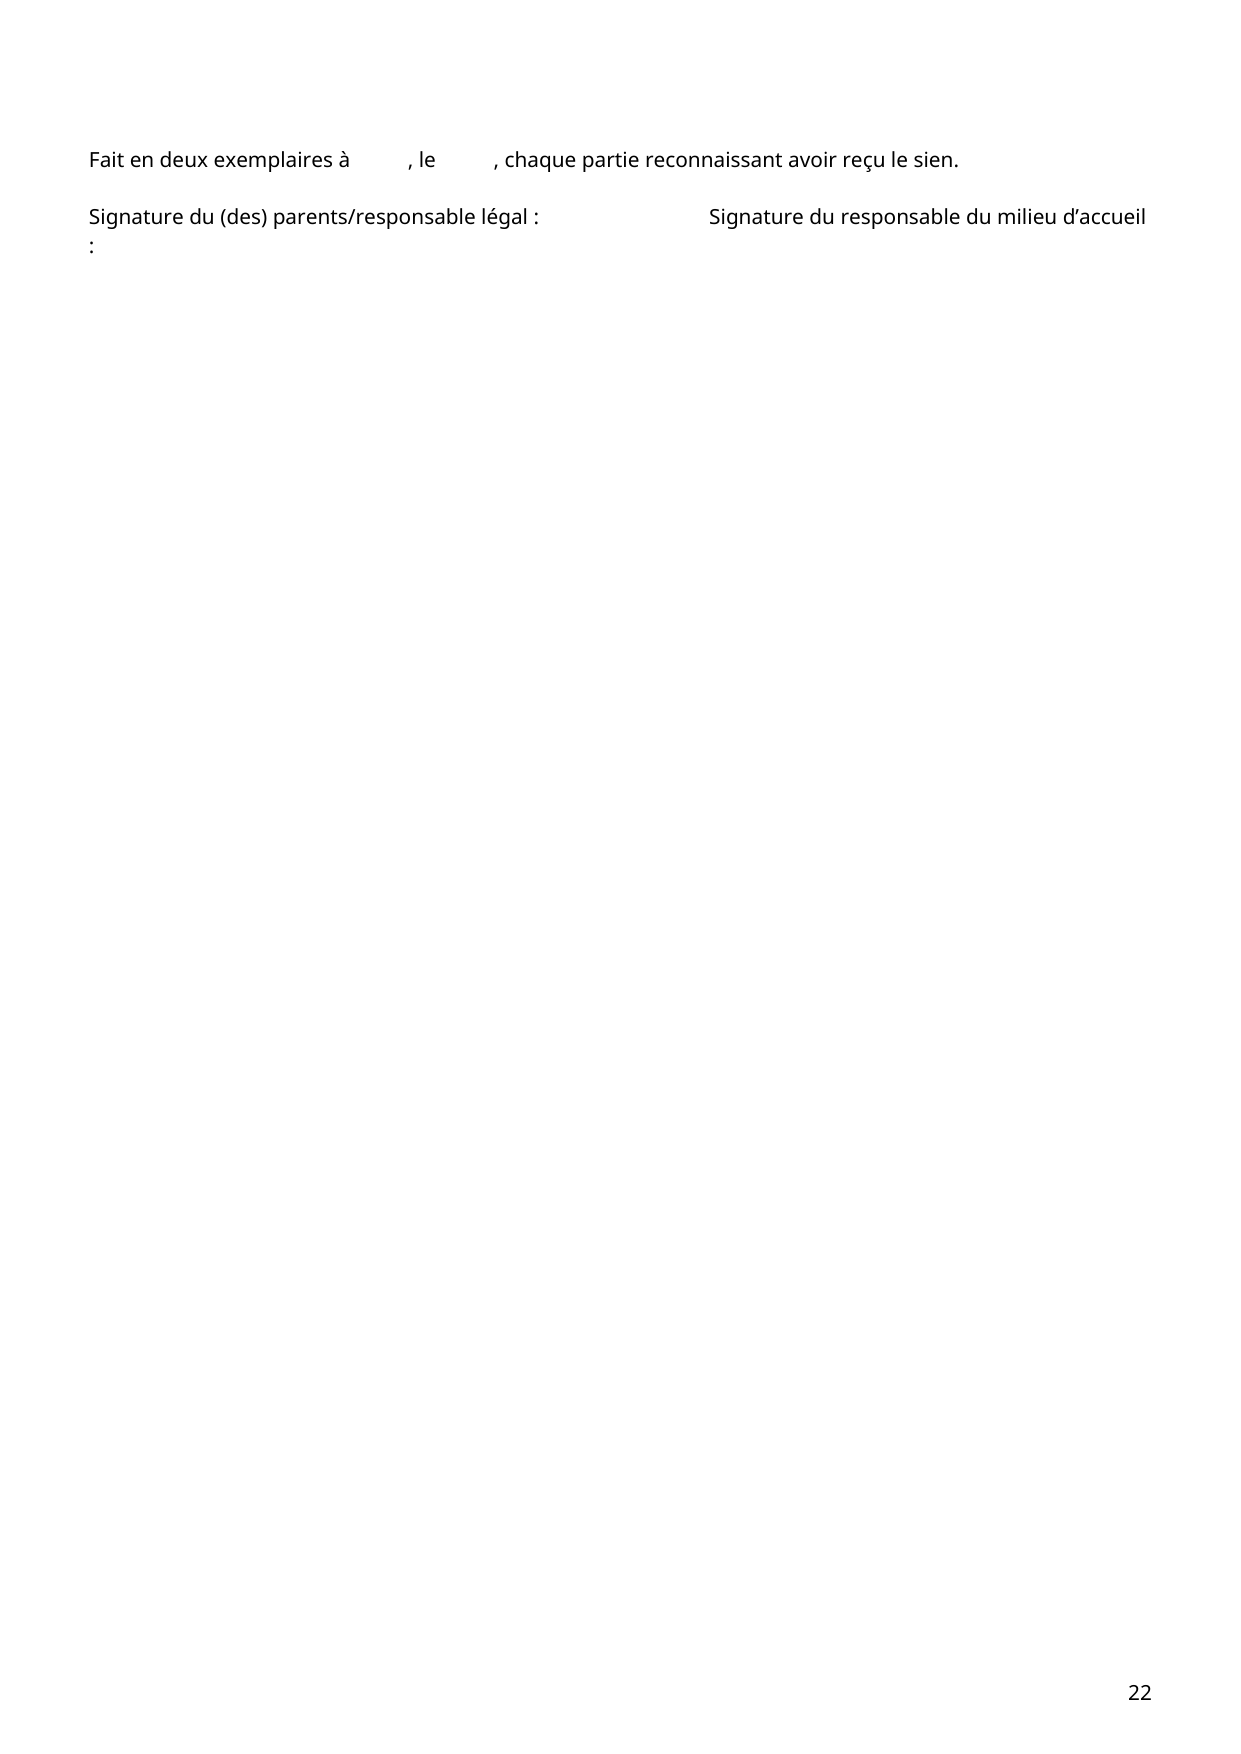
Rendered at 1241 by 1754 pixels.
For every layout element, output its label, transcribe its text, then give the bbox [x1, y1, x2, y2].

text Signature du (des) parents/responsable légal : Signature du responsable du milieu d’accueil : [89, 202, 1151, 259]
text Fait en deux exemplaires à , le , chaque partie reconnaissant avoir reçu le sien. [89, 146, 1151, 174]
